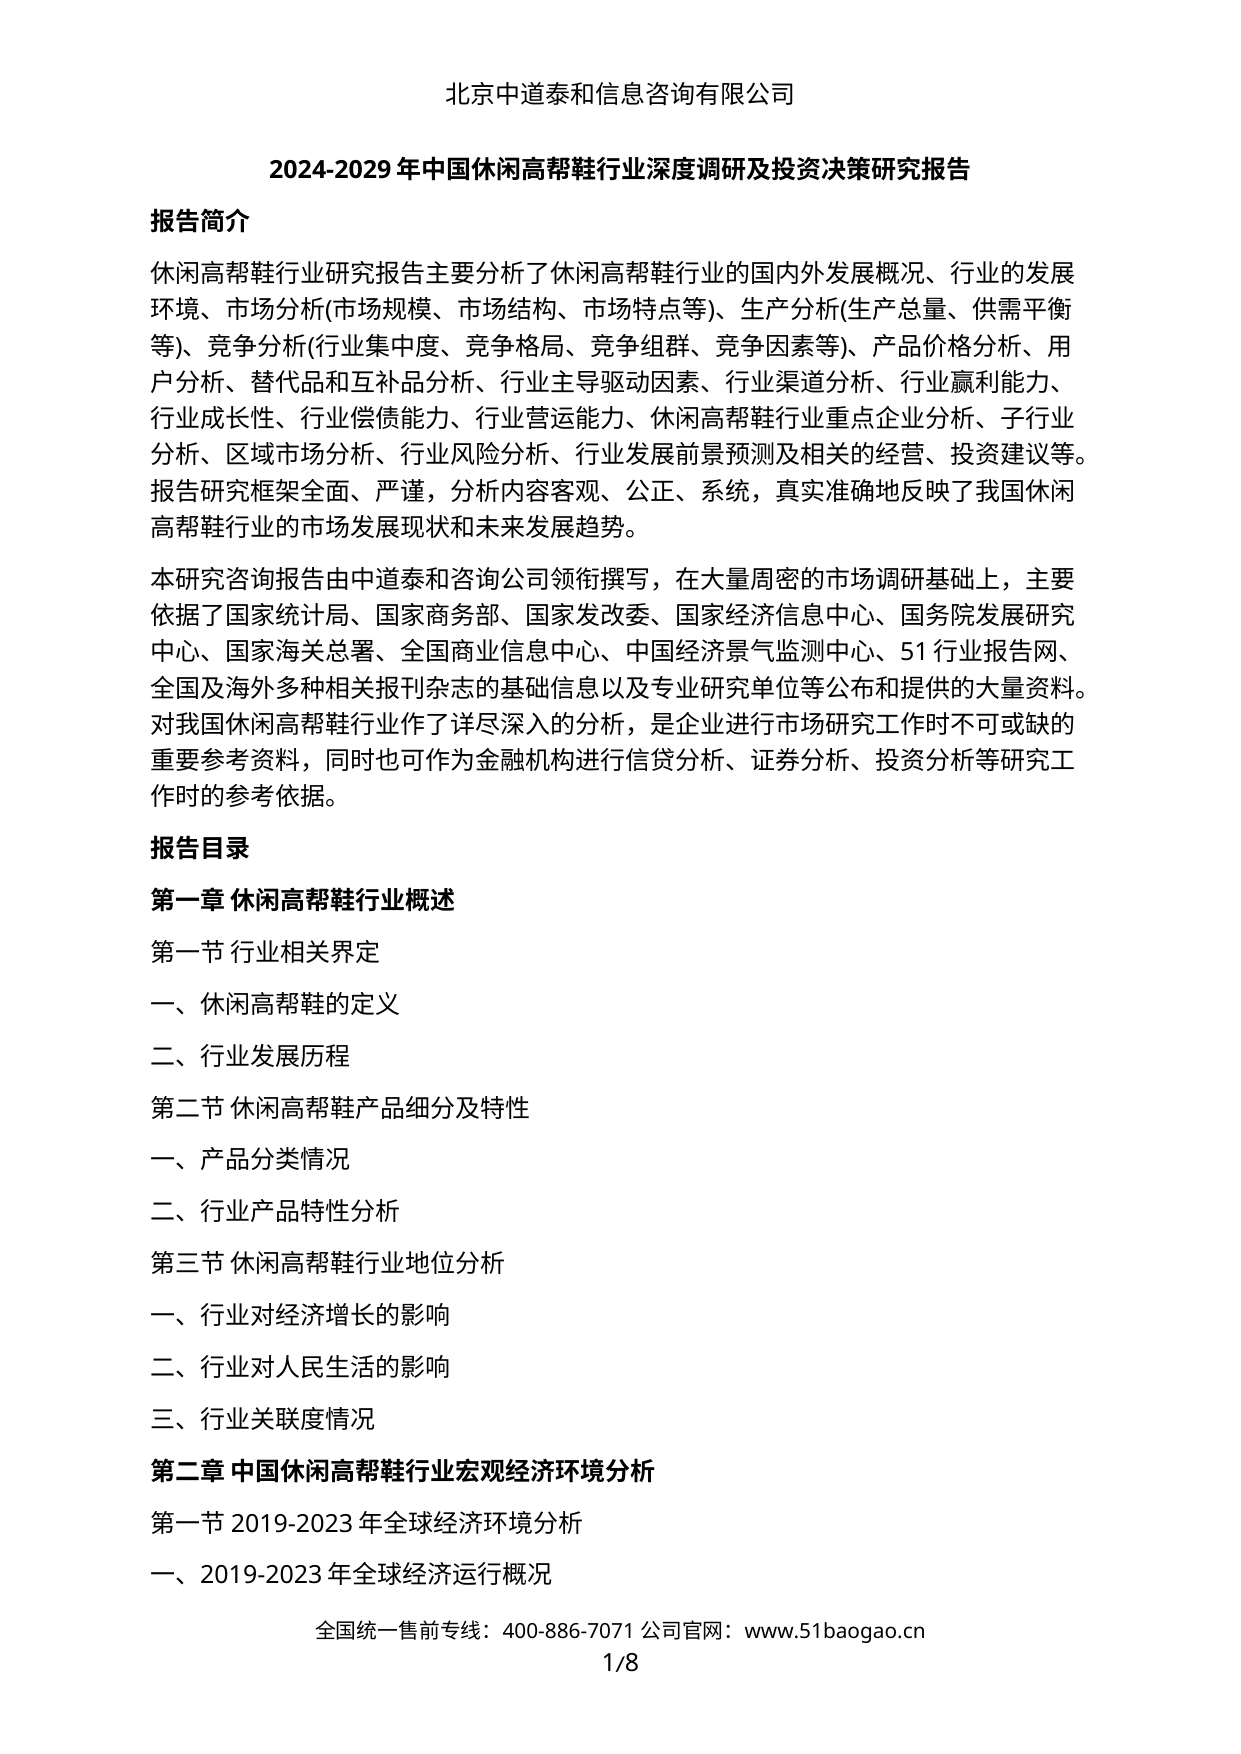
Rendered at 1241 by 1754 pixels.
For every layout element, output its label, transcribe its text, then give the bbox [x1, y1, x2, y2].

text 二、行业产品特性分析 [150, 1192, 1090, 1228]
text 休闲高帮鞋行业研究报告主要分析了休闲高帮鞋行业的国内外发展概况、行业的发展环境、市场分析(市场规模、市场结构、市场特点等)、生产分析(生产总量、供需平衡等)、竞争分析(行业集中度、竞争格局、竞争组群、竞争因素等)、产品价格分析、用户分析、替代品和互补品分析、行业主导驱动因素、行业渠道分析、行业赢利能力、行业成长性、行业偿债能力、行业营运能力、休闲高帮鞋行业重点企业分析、子行业分析、区域市场分析、行业风险分析、行业发展前景预测及相关的经营、投资建议等。报告研究框架全面、严谨，分析内容客观、公正、系统，真实准确地反映了我国休闲高帮鞋行业的市场发展现状和未来发展趋势。 [150, 254, 1090, 544]
text 第一章 休闲高帮鞋行业概述 [150, 881, 1090, 917]
text 一、产品分类情况 [150, 1140, 1090, 1176]
text 二、行业对人民生活的影响 [150, 1347, 1090, 1384]
text 三、行业关联度情况 [150, 1399, 1090, 1436]
text 2024-2029年中国休闲高帮鞋行业深度调研及投资决策研究报告 [150, 150, 1090, 186]
text 二、行业发展历程 [150, 1036, 1090, 1072]
text 一、行业对经济增长的影响 [150, 1296, 1090, 1332]
text 第一节 2019-2023年全球经济环境分析 [150, 1503, 1090, 1539]
text 第二节 休闲高帮鞋产品细分及特性 [150, 1088, 1090, 1124]
text 报告目录 [150, 829, 1090, 865]
text 第一节 行业相关界定 [150, 932, 1090, 969]
text 一、休闲高帮鞋的定义 [150, 984, 1090, 1021]
text 一、2019-2023年全球经济运行概况 [150, 1555, 1090, 1591]
text 本研究咨询报告由中道泰和咨询公司领衔撰写，在大量周密的市场调研基础上，主要依据了国家统计局、国家商务部、国家发改委、国家经济信息中心、国务院发展研究中心、国家海关总署、全国商业信息中心、中国经济景气监测中心、51行业报告网、全国及海外多种相关报刊杂志的基础信息以及专业研究单位等公布和提供的大量资料。对我国休闲高帮鞋行业作了详尽深入的分析，是企业进行市场研究工作时不可或缺的重要参考资料，同时也可作为金融机构进行信贷分析、证券分析、投资分析等研究工作时的参考依据。 [150, 559, 1090, 813]
text 第二章 中国休闲高帮鞋行业宏观经济环境分析 [150, 1451, 1090, 1487]
text 报告简介 [150, 202, 1090, 238]
text 第三节 休闲高帮鞋行业地位分析 [150, 1244, 1090, 1280]
